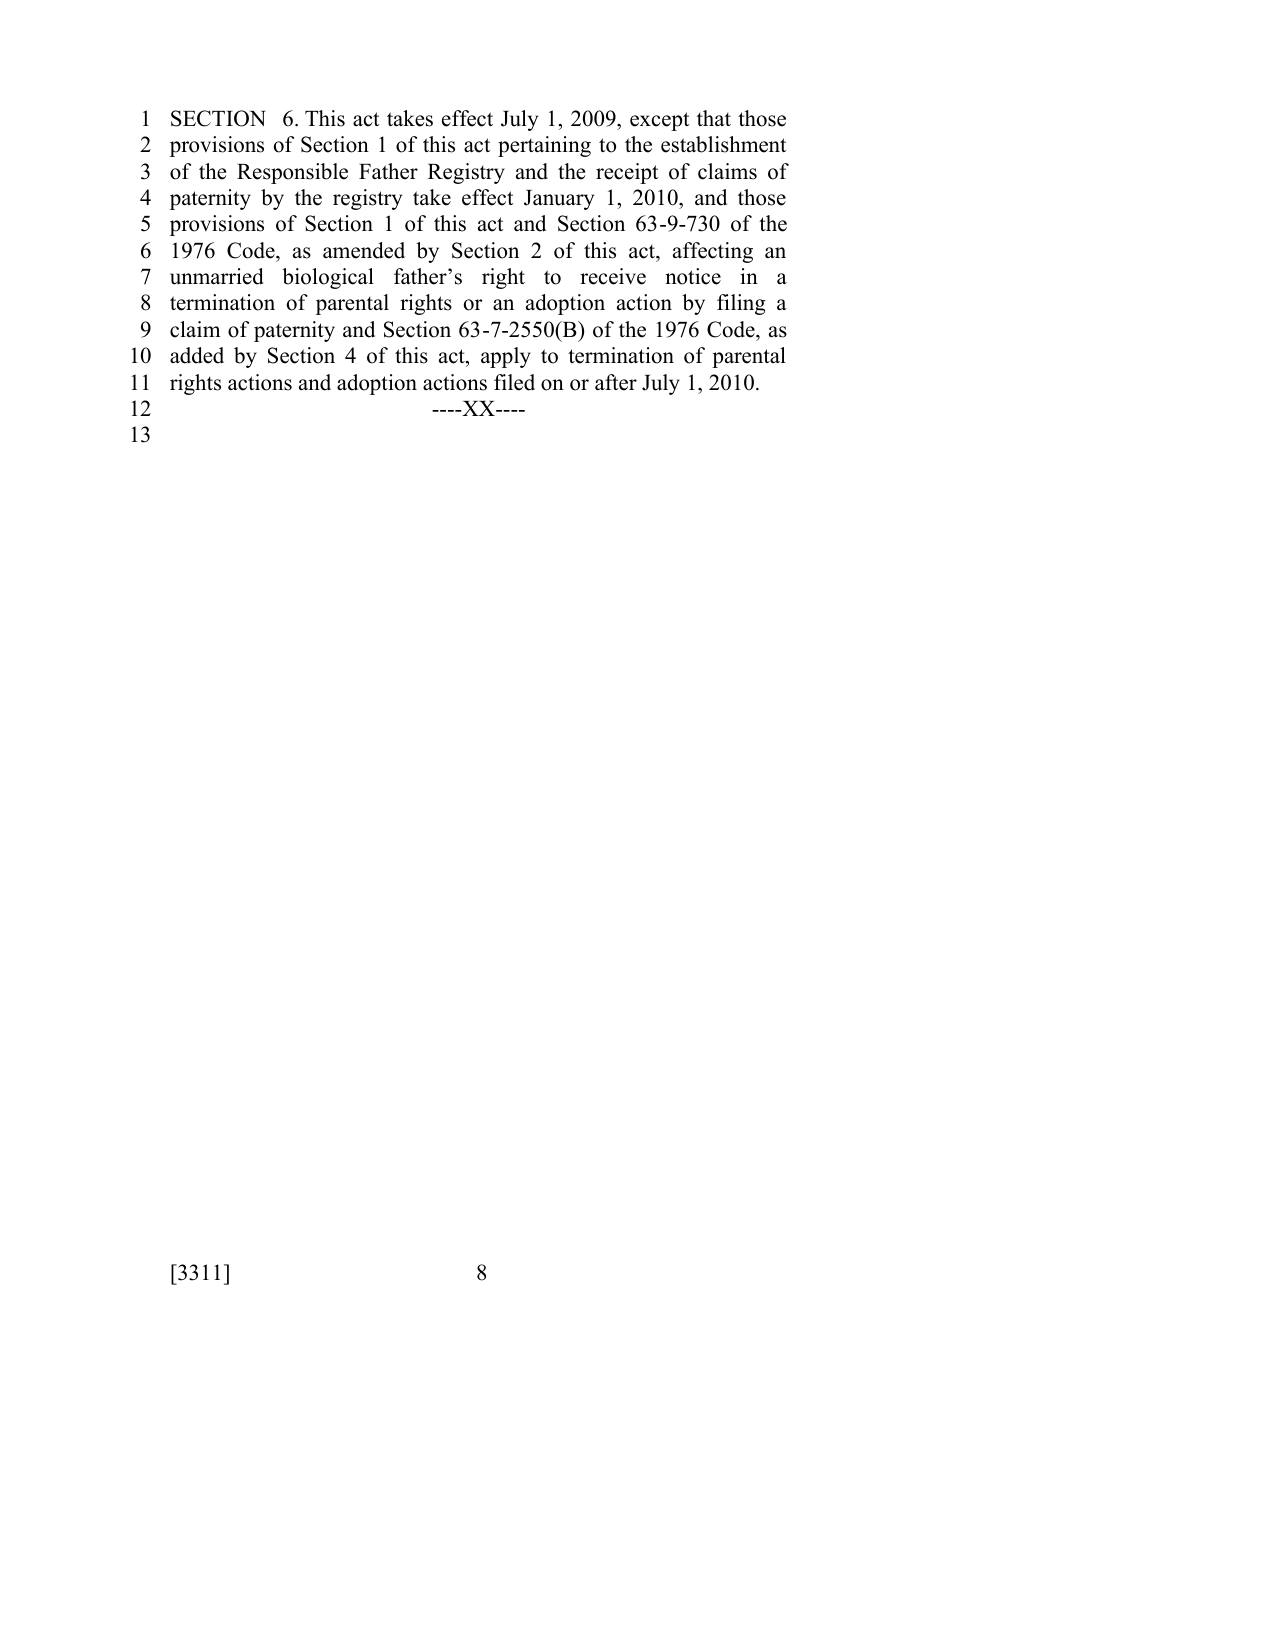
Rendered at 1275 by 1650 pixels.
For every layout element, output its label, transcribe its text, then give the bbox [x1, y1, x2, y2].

text ----XX---- [169, 395, 787, 421]
text SECTION 6. This act takes effect July 1, 2009, except that those provisions of Section 1 of this act pertaining to the establishment of the Responsible Father Registry and the receipt of claims of paternity by the registry take effect January 1, 2010, and those provisions of Section 1 of this act and Section 63-9-730 of the 1976 Code, as amended by Section 2 of this act, affecting an unmarried biological father’s right to receive notice in a termination of parental rights or an adoption action by filing a claim of paternity and Section 63-7-2550(B) of the 1976 Code, as added by Section 4 of this act, apply to termination of parental rights actions and adoption actions filed on or after July 1, 2010. [169, 105, 787, 395]
